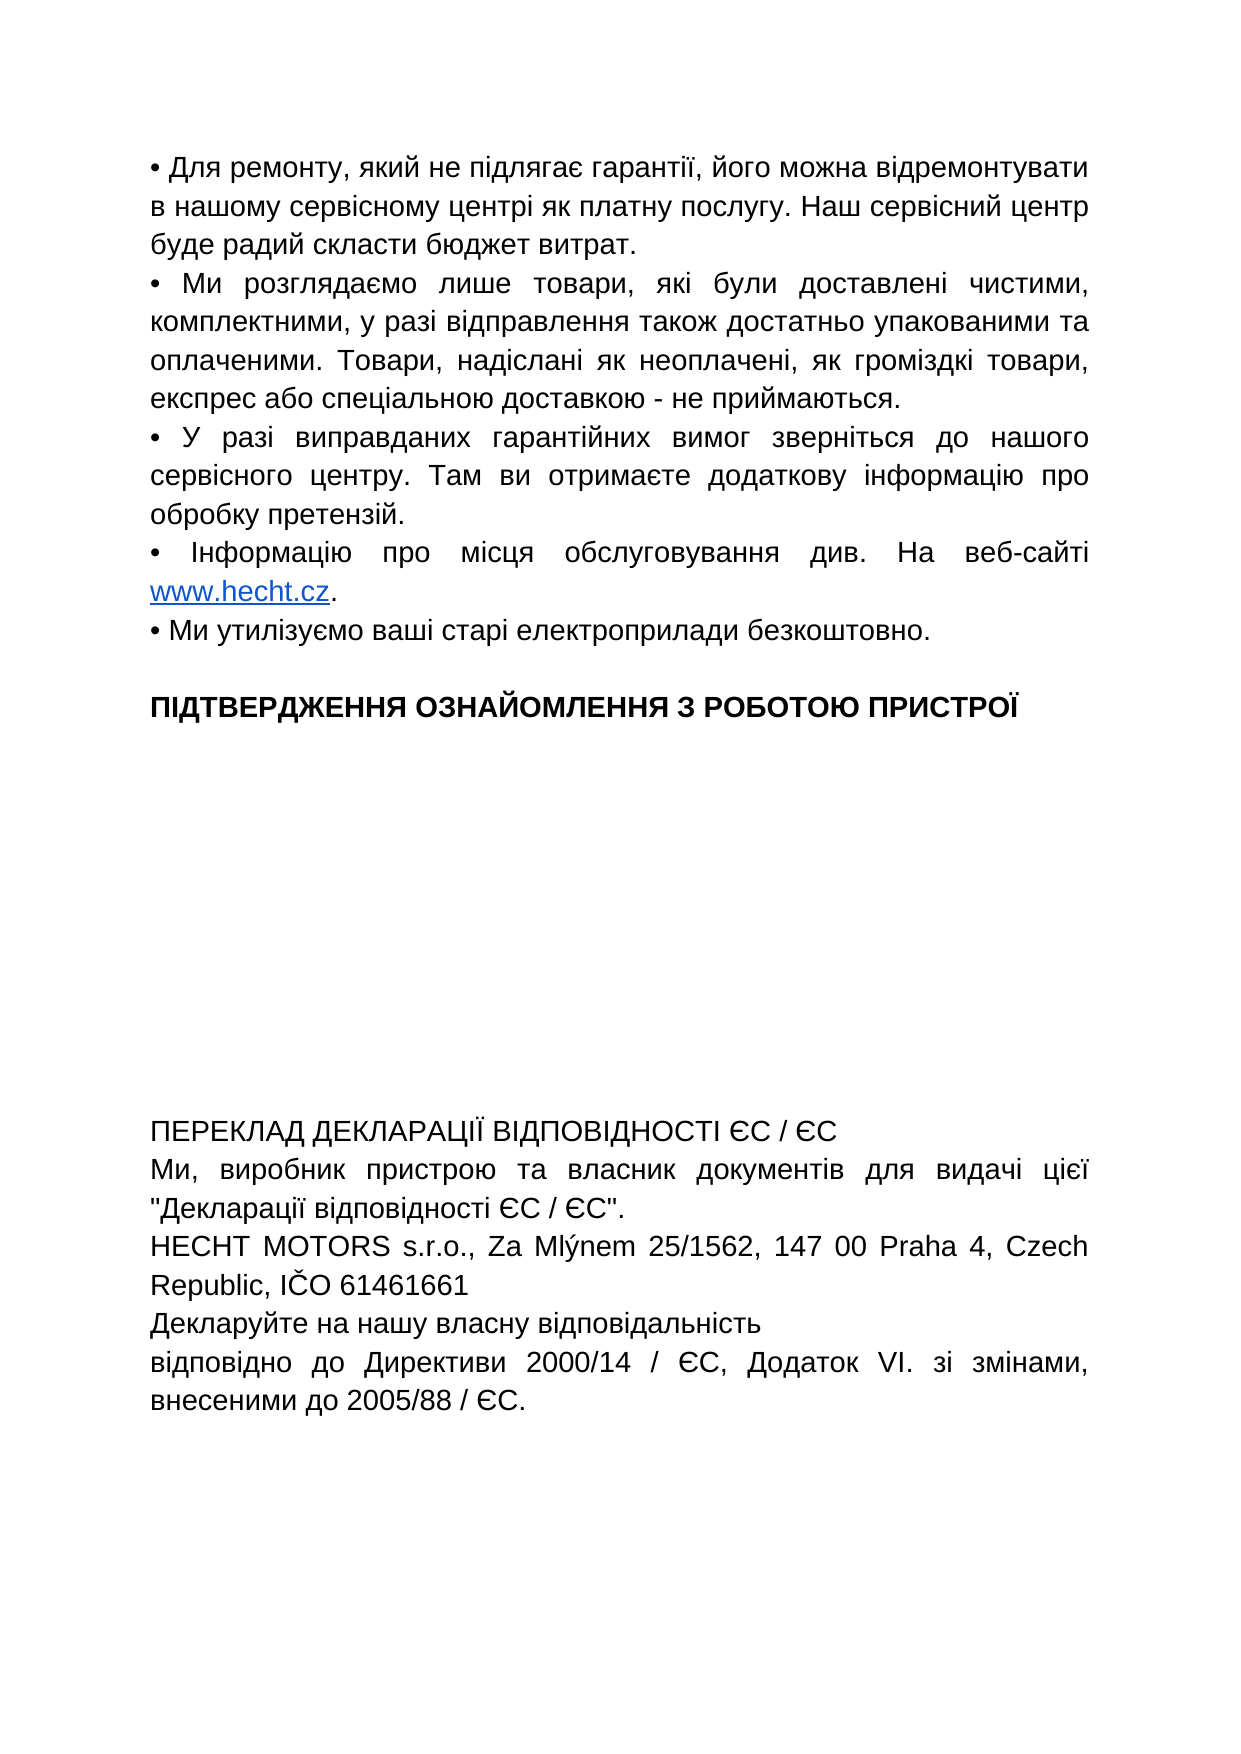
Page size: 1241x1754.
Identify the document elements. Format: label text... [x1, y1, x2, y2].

text • Ми розглядаємо лише товари, які були доставлені чистими, комплектними, у разі відправлення також достатньо упакованими та оплаченими. Товари, надіслані як неоплачені, як громіздкі товари, експрес або спеціальною доставкою - не приймаються. [150, 266, 1090, 415]
text • Ми утилізуємо ваші старі електроприлади безкоштовно. [150, 612, 1090, 646]
text • У разі виправданих гарантійних вимог зверніться до нашого сервісного центру. Там ви отримаєте додаткову інформацію про обробку претензій. [150, 420, 1090, 530]
text ПЕРЕКЛАД ДЕКЛАРАЦІЇ ВІДПОВІДНОСТІ ЄС / ЄС [150, 1113, 1090, 1147]
text ПІДТВЕРДЖЕННЯ ОЗНАЙОМЛЕННЯ З РОБОТОЮ ПРИСТРОЇ [150, 689, 1090, 723]
text Ми, виробник пристрою та власник документів для видачі цієї "Декларації відповідності ЄС / ЄС". [150, 1152, 1090, 1224]
text • Для ремонту, який не підлягає гарантії, його можна відремонтувати в нашому сервісному центрі як платну послугу. Наш сервісний центр буде радий скласти бюджет витрат. [150, 150, 1090, 261]
text Декларуйте на нашу власну відповідальність [150, 1306, 1090, 1340]
text HECHT MOTORS s.r.o., Za Mlýnem 25/1562, 147 00 Praha 4, Czech Republic, IČO 61461661 [150, 1229, 1090, 1301]
text • Інформацію про місця обслуговування див. На веб-сайті www.hecht.cz. [150, 535, 1090, 607]
text відповідно до Директиви 2000/14 / ЄС, Додаток VI. зі змінами, внесеними до 2005/88 / ЄС. [150, 1345, 1090, 1417]
